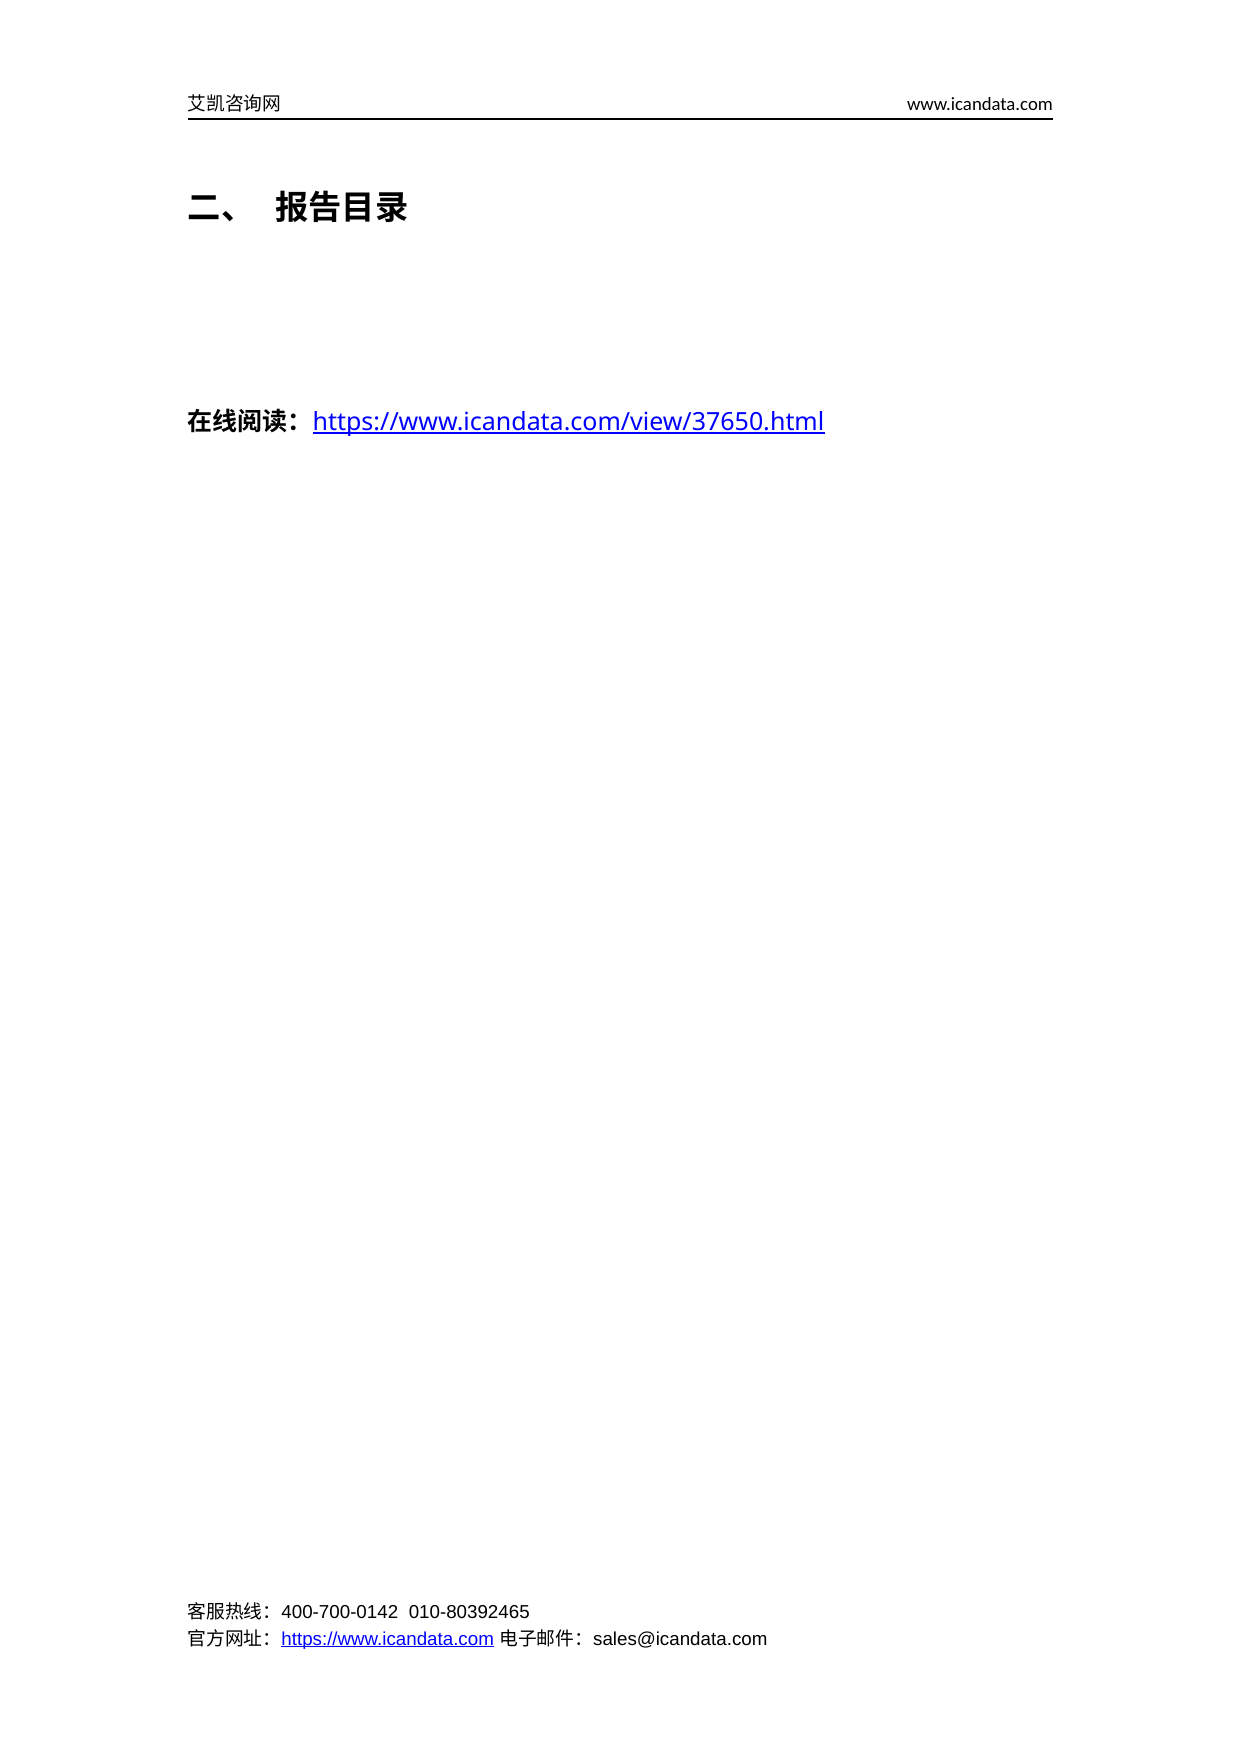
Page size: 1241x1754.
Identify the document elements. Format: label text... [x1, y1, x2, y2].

subtitle 报告目录 [187, 172, 1053, 237]
text 在线阅读：https://www.icandata.com/view/37650.html [187, 387, 1053, 452]
